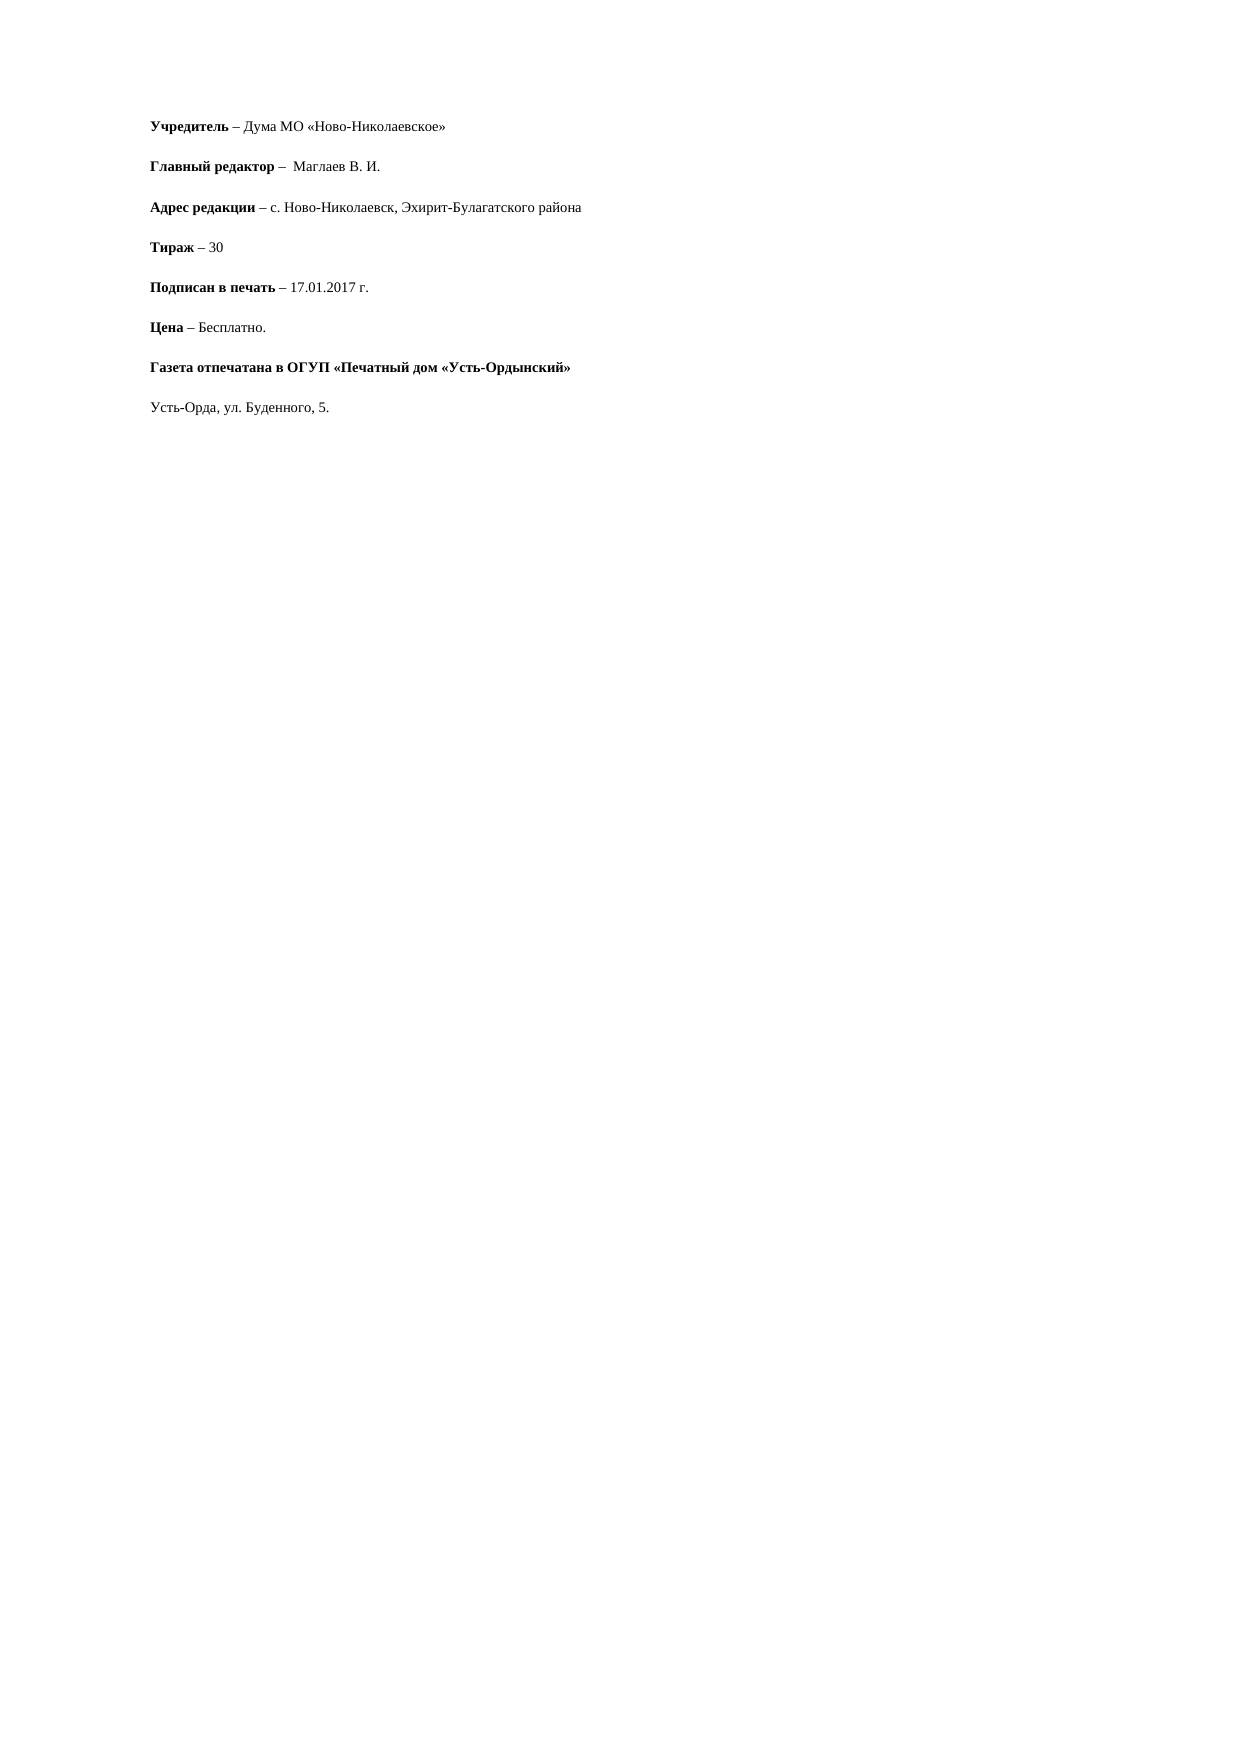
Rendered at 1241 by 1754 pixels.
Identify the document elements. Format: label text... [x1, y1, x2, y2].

text Газета отпечатана в ОГУП «Печатный дом «Усть-Ордынский» [150, 359, 1162, 376]
text Учредитель – Дума МО «Ново-Николаевское» [150, 118, 1162, 135]
text Усть-Орда, ул. Буденного, 5. [150, 399, 1162, 416]
text Адрес редакции – с. Ново-Николаевск, Эхирит-Булагатского района [150, 198, 1162, 215]
text Подписан в печать – 17.01.2017 г. [150, 278, 1162, 295]
text Главный редактор – Маглаев В. И. [150, 158, 1162, 175]
text Цена – Бесплатно. [150, 319, 1162, 335]
text Тираж – 30 [150, 238, 1162, 255]
